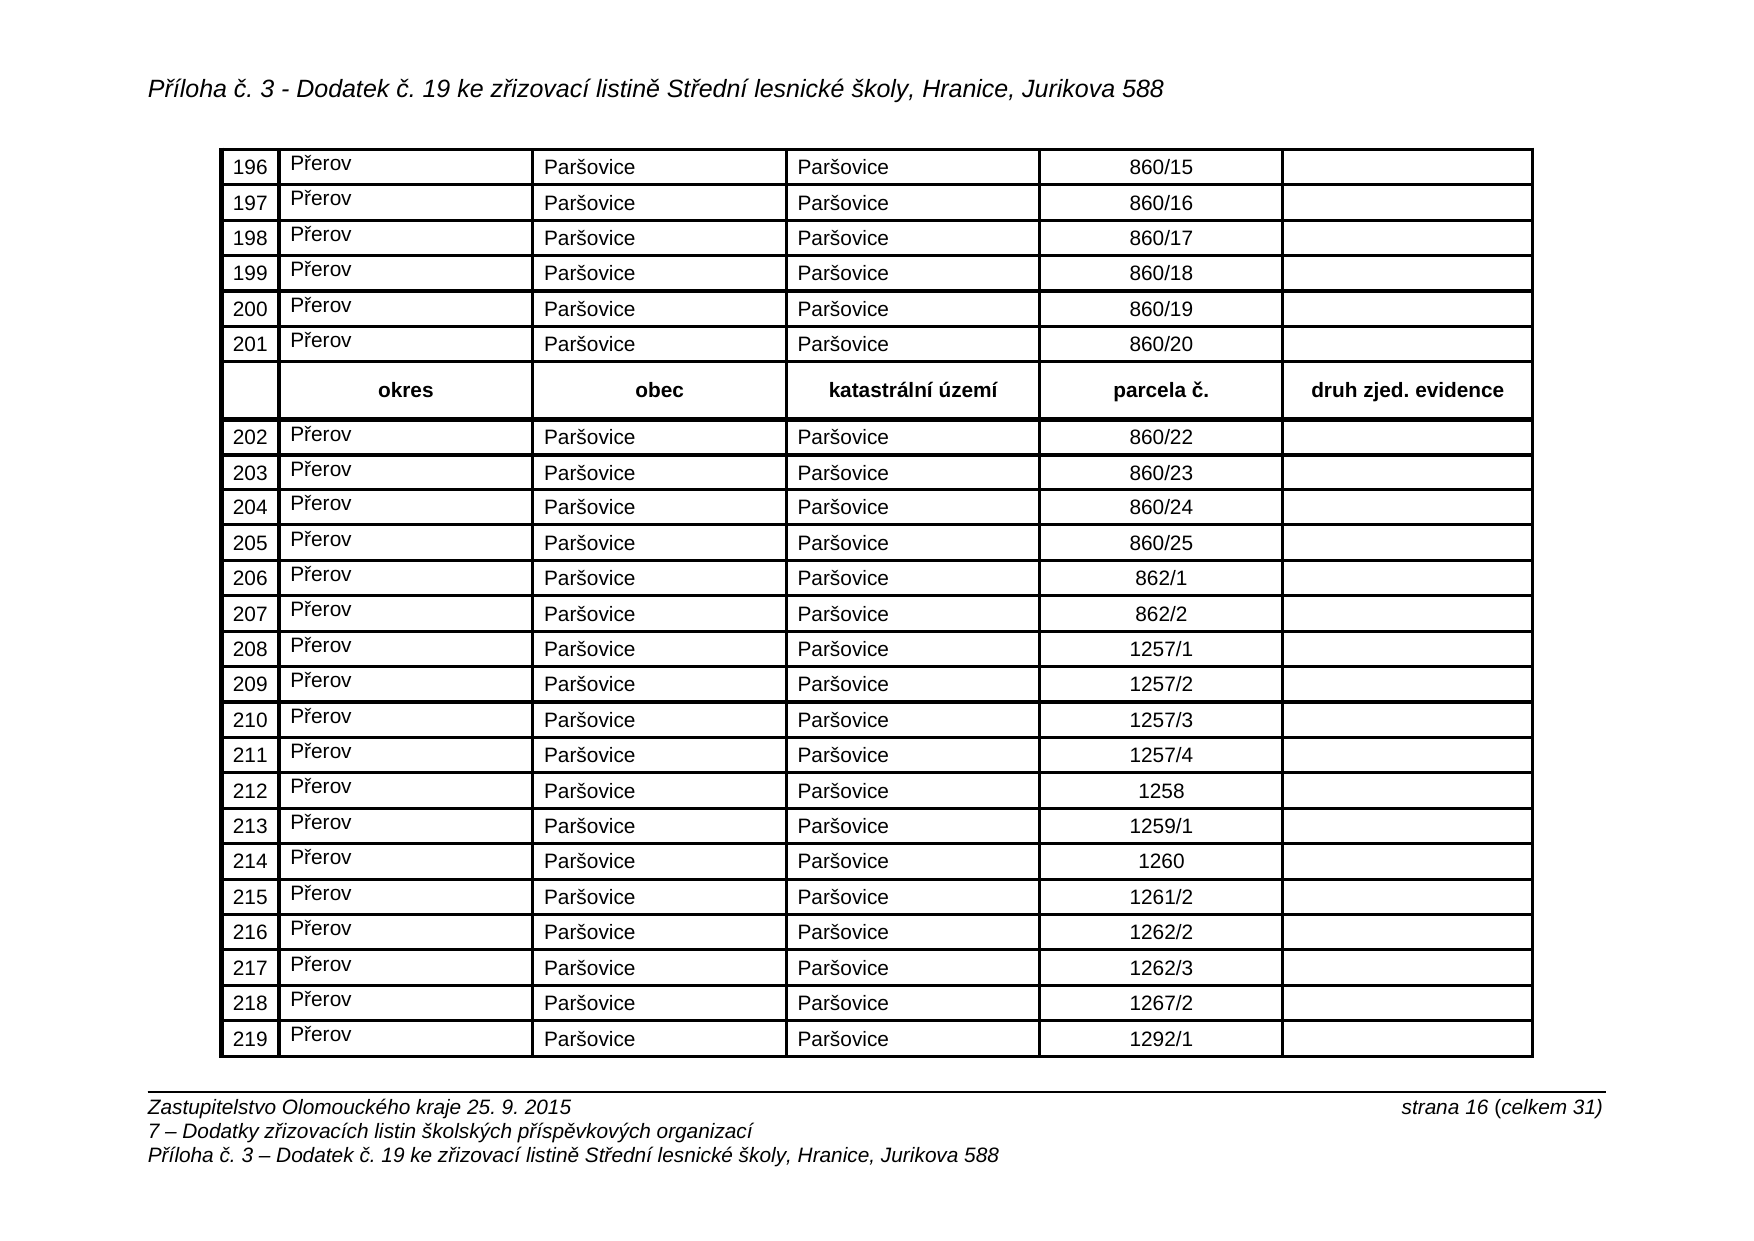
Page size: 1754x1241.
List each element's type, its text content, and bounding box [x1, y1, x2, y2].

table_cell [1284, 526, 1531, 559]
table_cell Paršovice [788, 422, 1038, 452]
table_cell [1284, 186, 1531, 218]
table_cell 1261/2 [1041, 881, 1281, 913]
table_cell Paršovice [788, 257, 1038, 289]
table_cell 1260 [1041, 845, 1281, 877]
table_cell 197 [224, 186, 277, 218]
table_cell 214 [224, 845, 277, 877]
table_cell 198 [224, 222, 277, 254]
table_cell Přerov [281, 633, 531, 665]
table_cell 1262/3 [1041, 951, 1281, 984]
table_cell 860/17 [1041, 222, 1281, 254]
table_cell Paršovice [788, 739, 1038, 771]
table_cell Paršovice [788, 704, 1038, 736]
table_cell Paršovice [788, 845, 1038, 877]
table_cell 202 [224, 422, 277, 452]
table_cell Přerov [281, 422, 531, 452]
table_cell 201 [224, 328, 277, 360]
table_cell Paršovice [534, 222, 785, 254]
table_cell Paršovice [788, 186, 1038, 218]
table_cell 219 [224, 1022, 277, 1054]
table_cell [1284, 597, 1531, 629]
table_cell Přerov [281, 987, 531, 1019]
table_cell Paršovice [534, 562, 785, 594]
table_cell Paršovice [788, 526, 1038, 559]
table_cell Přerov [281, 597, 531, 629]
table_cell Přerov [281, 457, 531, 488]
table_cell 860/22 [1041, 422, 1281, 452]
table_cell [1284, 562, 1531, 594]
table_cell Paršovice [788, 328, 1038, 360]
table_cell Paršovice [534, 491, 785, 523]
table_cell Paršovice [788, 881, 1038, 913]
table_cell Paršovice [534, 668, 785, 700]
table_cell Paršovice [534, 916, 785, 948]
table_cell 1257/3 [1041, 704, 1281, 736]
table_cell Paršovice [788, 951, 1038, 984]
table_cell Paršovice [534, 881, 785, 913]
table_cell 217 [224, 951, 277, 984]
table_cell 212 [224, 774, 277, 807]
table_cell Paršovice [788, 491, 1038, 523]
table_cell Paršovice [534, 457, 785, 488]
table_cell Paršovice [788, 562, 1038, 594]
table_cell 860/16 [1041, 186, 1281, 218]
table_cell 860/15 [1041, 151, 1281, 183]
table_cell Přerov [281, 916, 531, 948]
table_cell Paršovice [534, 186, 785, 218]
table_cell Paršovice [534, 987, 785, 1019]
table_cell 860/24 [1041, 491, 1281, 523]
table_cell Paršovice [788, 457, 1038, 488]
table_cell Paršovice [534, 293, 785, 325]
table_cell Paršovice [788, 151, 1038, 183]
table_cell 1259/1 [1041, 810, 1281, 842]
table_cell 1267/2 [1041, 987, 1281, 1019]
table_cell 207 [224, 597, 277, 629]
table_cell Přerov [281, 1022, 531, 1054]
table_cell 196 [224, 151, 277, 183]
table_cell Paršovice [788, 293, 1038, 325]
table_cell 860/19 [1041, 293, 1281, 325]
table_cell Přerov [281, 845, 531, 877]
table_cell 216 [224, 916, 277, 948]
table_cell druh zjed. evidence [1284, 363, 1531, 417]
table_cell Paršovice [534, 739, 785, 771]
table_cell Paršovice [788, 1022, 1038, 1054]
table_cell [1284, 328, 1531, 360]
table_cell Přerov [281, 951, 531, 984]
table_cell [1284, 951, 1531, 984]
table_cell [1284, 774, 1531, 807]
table_cell Přerov [281, 491, 531, 523]
table_cell Přerov [281, 881, 531, 913]
table_cell Paršovice [534, 951, 785, 984]
table_cell obec [534, 363, 785, 417]
table_cell Paršovice [534, 422, 785, 452]
table_cell [1284, 739, 1531, 771]
table_cell Paršovice [534, 704, 785, 736]
table_cell Přerov [281, 668, 531, 700]
table_cell [1284, 916, 1531, 948]
table_cell 860/25 [1041, 526, 1281, 559]
table_cell [1284, 151, 1531, 183]
table_cell 1262/2 [1041, 916, 1281, 948]
table_cell [1284, 987, 1531, 1019]
table_cell Paršovice [788, 222, 1038, 254]
table_cell Přerov [281, 186, 531, 218]
table_cell 860/23 [1041, 457, 1281, 488]
table_cell 208 [224, 633, 277, 665]
table_cell 206 [224, 562, 277, 594]
table_cell Paršovice [788, 916, 1038, 948]
table_cell Přerov [281, 774, 531, 807]
table_cell 200 [224, 293, 277, 325]
table_cell Paršovice [534, 1022, 785, 1054]
table_cell 1257/4 [1041, 739, 1281, 771]
table_cell Paršovice [534, 597, 785, 629]
table_cell 862/2 [1041, 597, 1281, 629]
table_cell 199 [224, 257, 277, 289]
table_cell 204 [224, 491, 277, 523]
table_cell 211 [224, 739, 277, 771]
table_cell 1257/1 [1041, 633, 1281, 665]
table_cell Paršovice [534, 774, 785, 807]
table_cell Přerov [281, 257, 531, 289]
table_cell 203 [224, 457, 277, 488]
table_cell Paršovice [788, 633, 1038, 665]
table_cell Paršovice [534, 633, 785, 665]
table_cell Paršovice [788, 597, 1038, 629]
table_cell [1284, 704, 1531, 736]
table_cell Přerov [281, 151, 531, 183]
table_cell Paršovice [534, 151, 785, 183]
table_cell Paršovice [788, 774, 1038, 807]
table_cell Paršovice [534, 328, 785, 360]
table_cell 862/1 [1041, 562, 1281, 594]
table_cell Přerov [281, 739, 531, 771]
table_cell [1284, 491, 1531, 523]
table_cell Paršovice [788, 987, 1038, 1019]
table_cell Paršovice [534, 257, 785, 289]
table_cell Paršovice [534, 526, 785, 559]
table_cell 209 [224, 668, 277, 700]
table_cell 1292/1 [1041, 1022, 1281, 1054]
table_cell [1284, 222, 1531, 254]
table_cell [1284, 457, 1531, 488]
table_cell Paršovice [534, 810, 785, 842]
table_cell Přerov [281, 704, 531, 736]
table_cell 210 [224, 704, 277, 736]
table_cell [1284, 633, 1531, 665]
table_cell Přerov [281, 293, 531, 325]
table_cell 218 [224, 987, 277, 1019]
table_cell [224, 363, 277, 417]
table_cell [1284, 293, 1531, 325]
table_cell Paršovice [788, 668, 1038, 700]
table_cell 213 [224, 810, 277, 842]
table_cell 215 [224, 881, 277, 913]
table_cell [1284, 1022, 1531, 1054]
table_cell 860/20 [1041, 328, 1281, 360]
table_cell parcela č. [1041, 363, 1281, 417]
table_cell [1284, 422, 1531, 452]
table_cell [1284, 810, 1531, 842]
table_cell katastrální území [788, 363, 1038, 417]
table_cell [1284, 881, 1531, 913]
table_cell Přerov [281, 328, 531, 360]
table_cell okres [281, 363, 531, 417]
table_cell Paršovice [788, 810, 1038, 842]
table_cell 860/18 [1041, 257, 1281, 289]
table_cell Přerov [281, 526, 531, 559]
table_cell Přerov [281, 222, 531, 254]
table_cell 205 [224, 526, 277, 559]
table_cell Paršovice [534, 845, 785, 877]
table_cell 1258 [1041, 774, 1281, 807]
table_cell Přerov [281, 810, 531, 842]
table_cell Přerov [281, 562, 531, 594]
table_cell [1284, 845, 1531, 877]
table_cell [1284, 668, 1531, 700]
table_cell 1257/2 [1041, 668, 1281, 700]
table_cell [1284, 257, 1531, 289]
